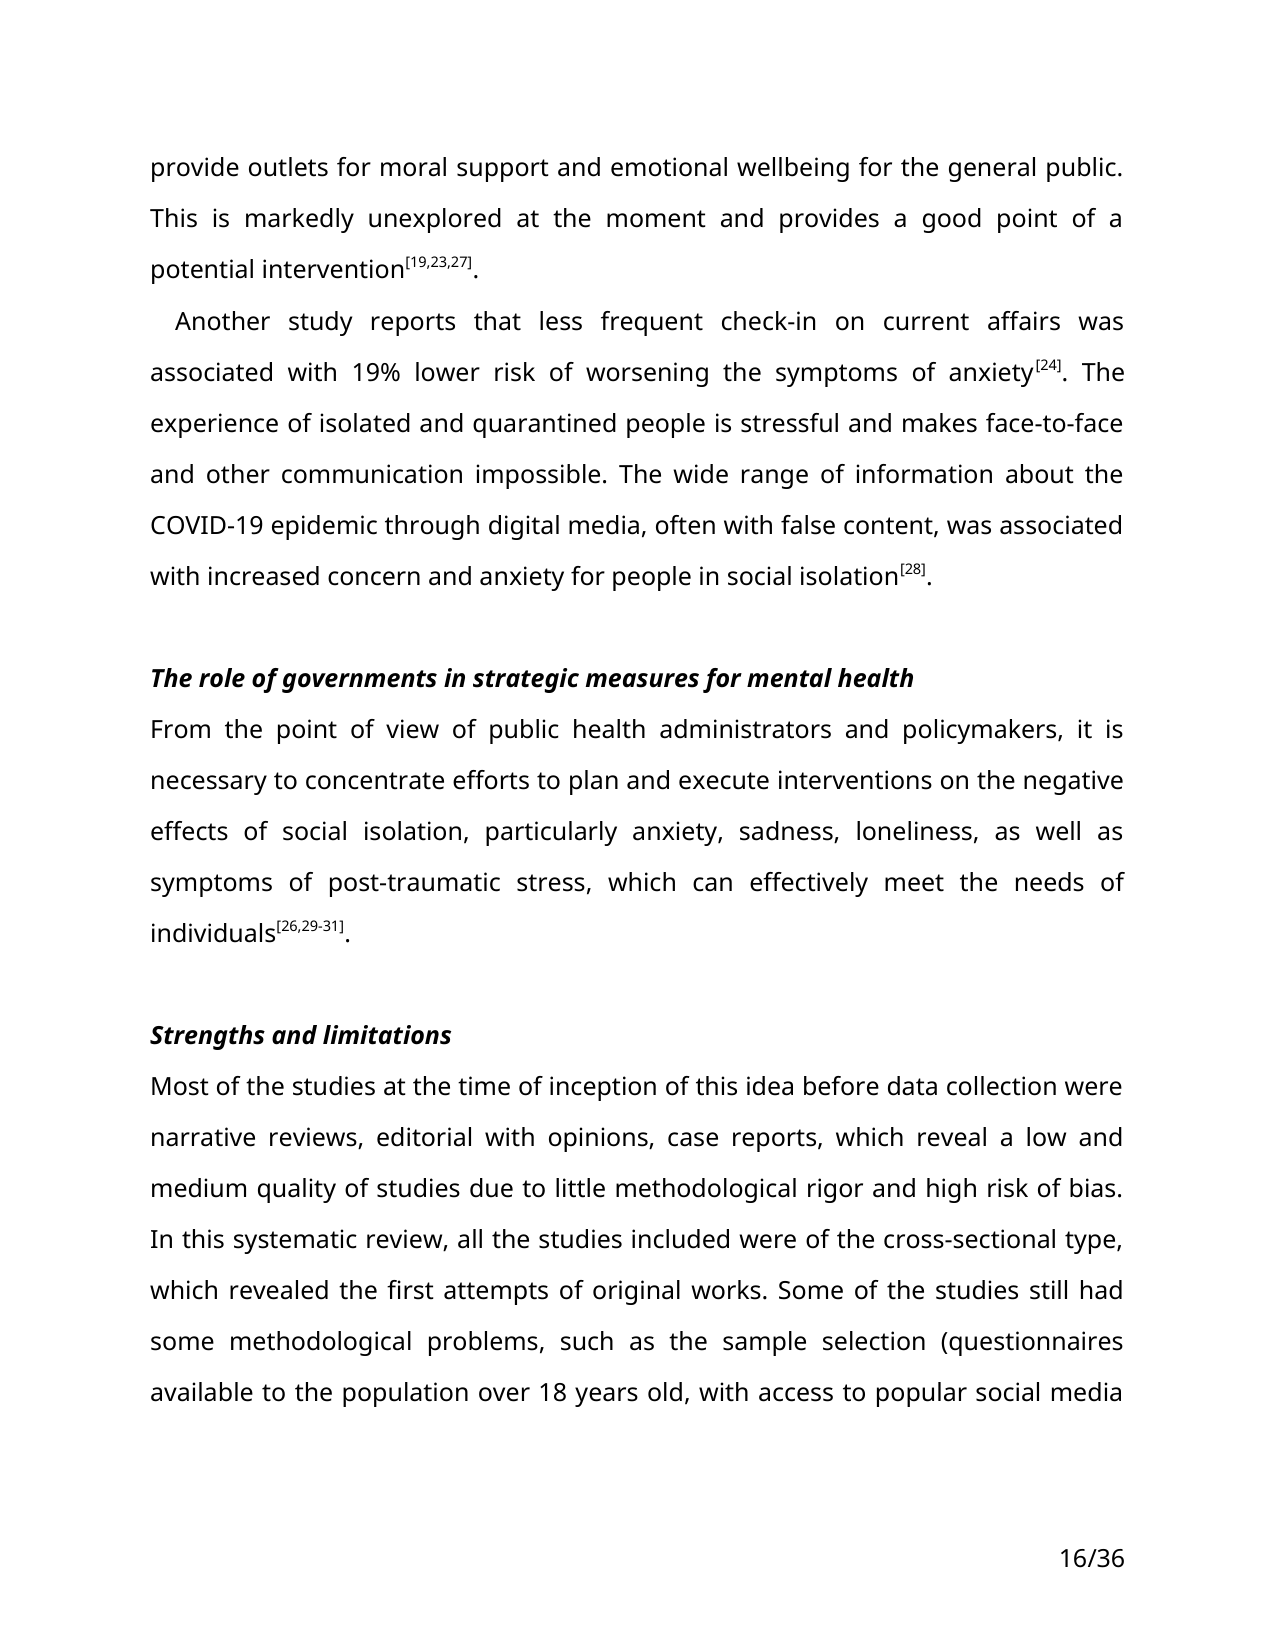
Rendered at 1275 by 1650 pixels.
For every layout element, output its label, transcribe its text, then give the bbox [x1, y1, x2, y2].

text Strengths and limitations [150, 1018, 1125, 1052]
text Another study reports that less frequent check-in on current affairs was associated with 19% lower risk of worsening the symptoms of anxiety[24]. The experience of isolated and quarantined people is stressful and makes face-to-face and other communication impossible. The wide range of information about the COVID-19 epidemic through digital media, often with false content, was associated with increased concern and anxiety for people in social isolation[28]. [150, 303, 1125, 592]
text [150, 150, 1125, 286]
text From the point of view of public health administrators and policymakers, it is necessary to concentrate efforts to plan and execute interventions on the negative effects of social isolation, particularly anxiety, sadness, loneliness, as well as symptoms of post-traumatic stress, which can effectively meet the needs of individuals[26,29-31]. [150, 711, 1125, 950]
text The role of governments in strategic measures for mental health [150, 660, 1125, 694]
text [150, 1069, 1125, 1409]
